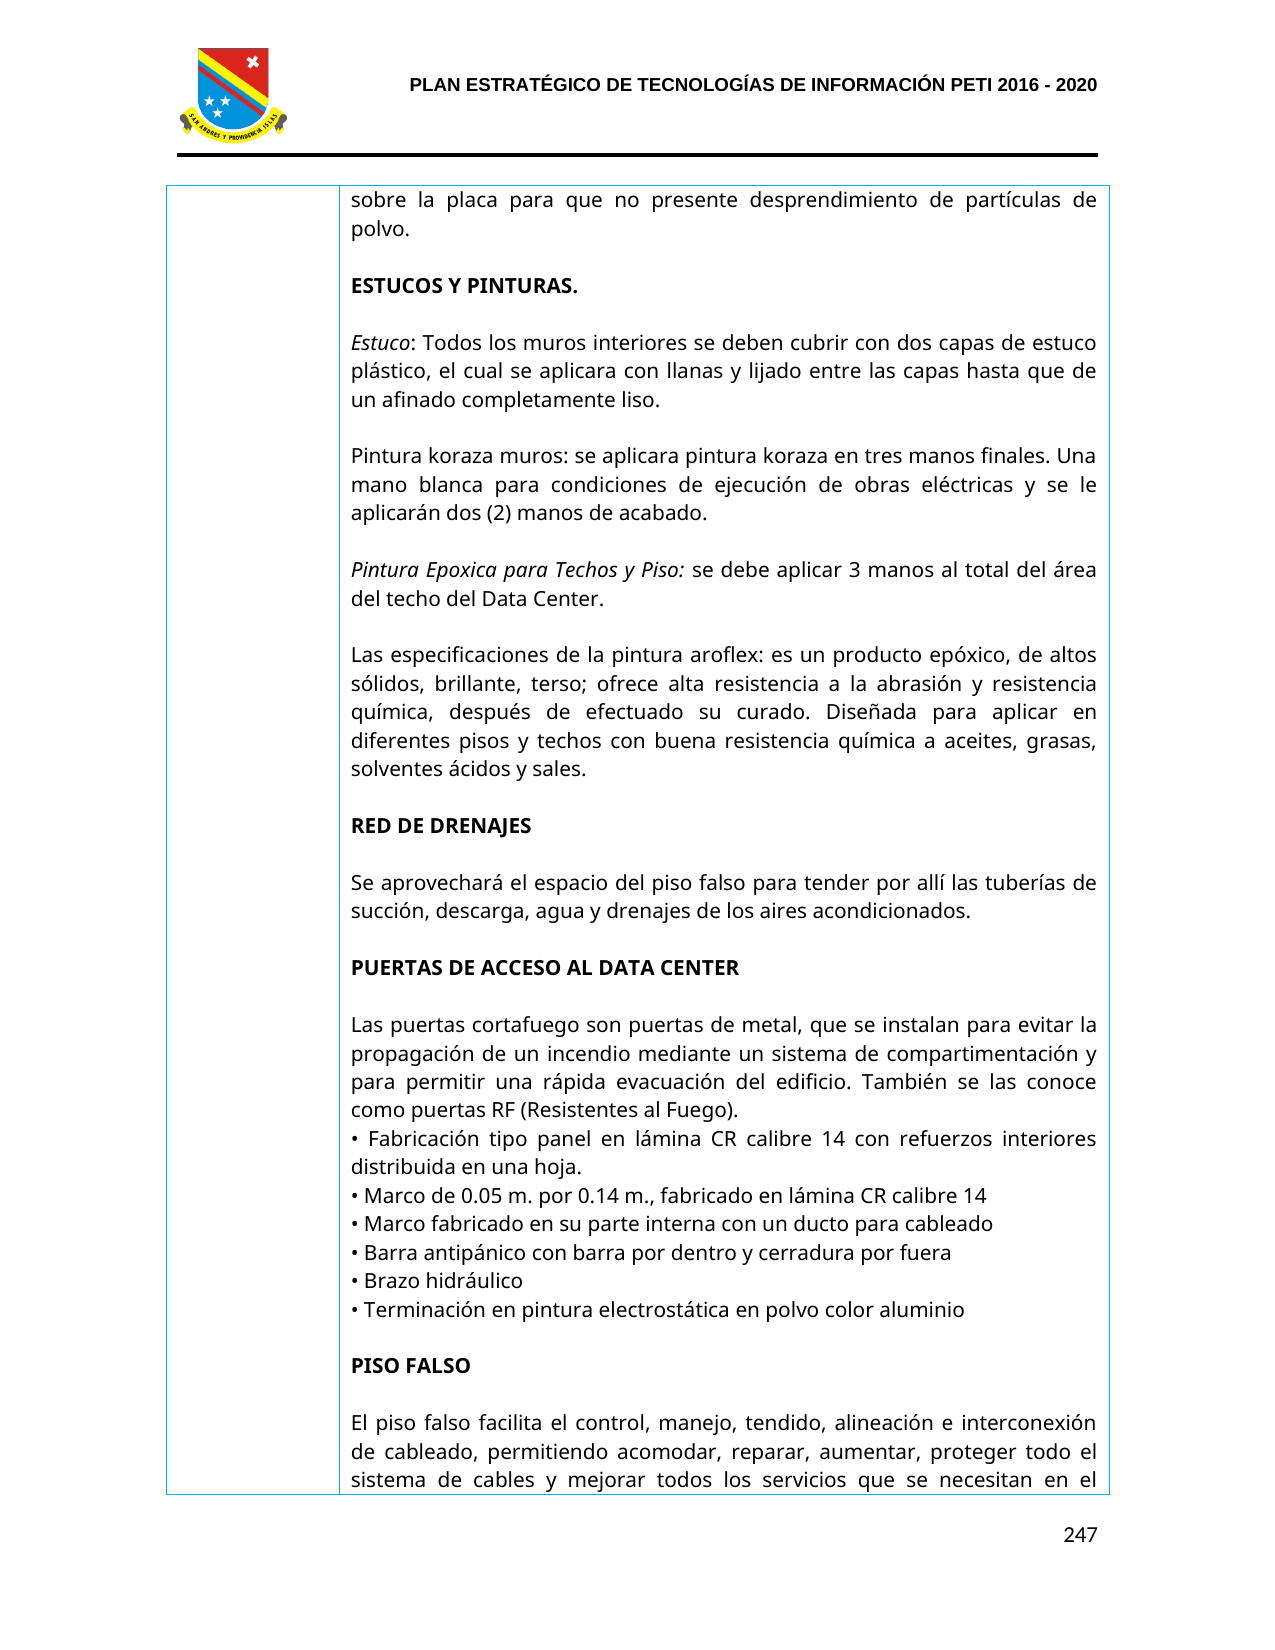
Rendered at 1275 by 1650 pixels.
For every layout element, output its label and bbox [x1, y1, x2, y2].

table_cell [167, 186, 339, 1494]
picture [179, 48, 288, 144]
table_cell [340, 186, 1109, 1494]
